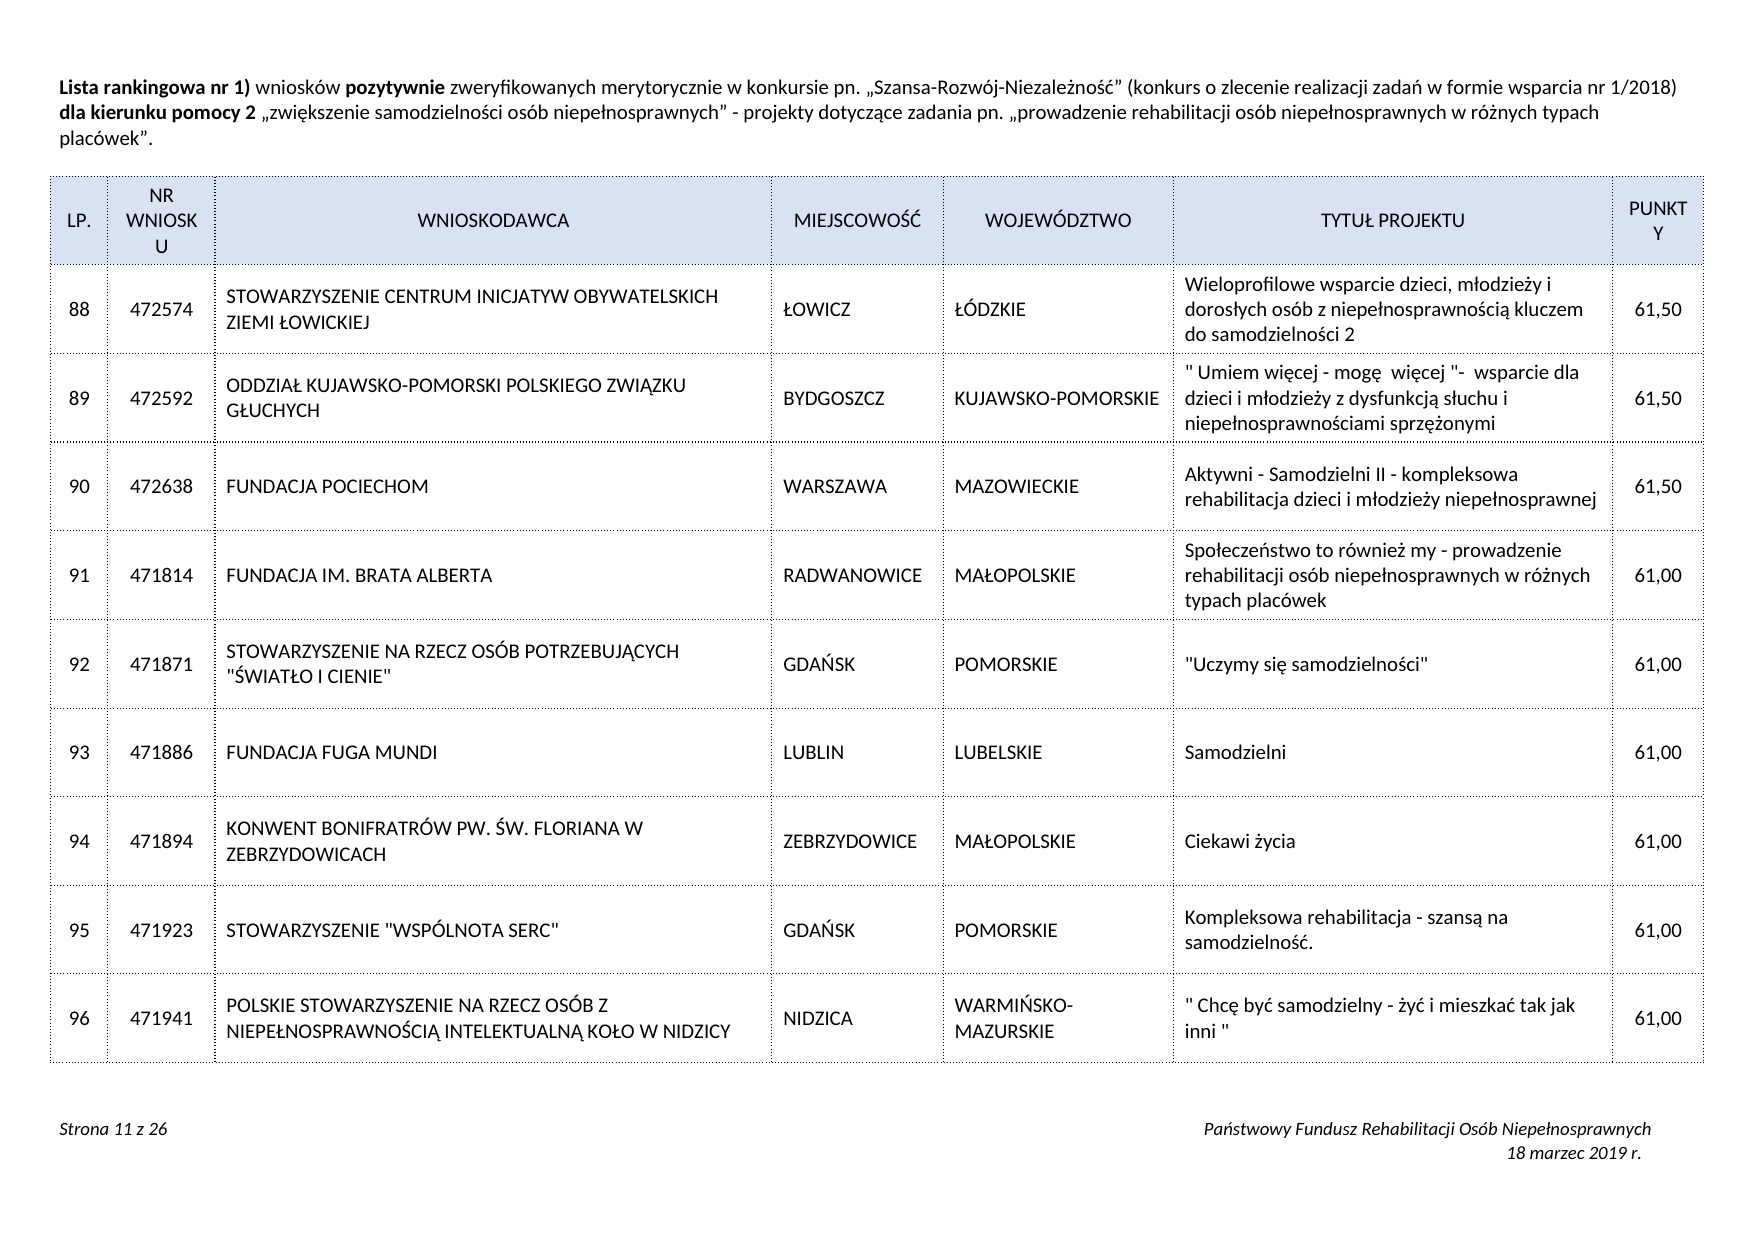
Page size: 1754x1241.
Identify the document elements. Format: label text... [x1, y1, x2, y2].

table_cell MAŁOPOLSKIE [943, 530, 1173, 619]
table_cell STOWARZYSZENIE CENTRUM INICJATYW OBYWATELSKICH ZIEMI ŁOWICKIEJ [215, 264, 772, 353]
table_header NR WNIOSKU [108, 176, 215, 264]
table_cell 471886 [108, 708, 215, 796]
table_cell 61,00 [1613, 796, 1703, 885]
table_cell 471871 [108, 619, 215, 707]
table_cell ODDZIAŁ KUJAWSKO-POMORSKI POLSKIEGO ZWIĄZKU GŁUCHYCH [215, 353, 772, 441]
table_cell 90 [50, 441, 108, 530]
table_cell 471923 [108, 885, 215, 973]
table_header LP. [50, 176, 108, 264]
table_cell 61,00 [1613, 530, 1703, 619]
table_cell ZEBRZYDOWICE [772, 796, 943, 885]
table_cell 472638 [108, 441, 215, 530]
table_header PUNKTY [1613, 176, 1703, 264]
table_cell FUNDACJA IM. BRATA ALBERTA [215, 530, 772, 619]
table_cell 472592 [108, 353, 215, 441]
table_header WNIOSKODAWCA [215, 176, 772, 264]
table_cell Ciekawi życia [1173, 796, 1613, 885]
table_cell MAŁOPOLSKIE [943, 796, 1173, 885]
table_cell 61,00 [1613, 619, 1703, 707]
table_cell LUBLIN [772, 708, 943, 796]
table_cell FUNDACJA POCIECHOM [215, 441, 772, 530]
table_cell Kompleksowa rehabilitacja - szansą na samodzielność. [1173, 885, 1613, 973]
table_cell ŁOWICZ [772, 264, 943, 353]
table_cell 93 [50, 708, 108, 796]
table_header TYTUŁ PROJEKTU [1173, 176, 1613, 264]
table_cell 95 [50, 885, 108, 973]
table_cell ŁÓDZKIE [943, 264, 1173, 353]
table_cell 94 [50, 796, 108, 885]
table_cell RADWANOWICE [772, 530, 943, 619]
table_cell 61,50 [1613, 353, 1703, 441]
table_cell 88 [50, 264, 108, 353]
table_cell STOWARZYSZENIE NA RZECZ OSÓB POTRZEBUJĄCYCH "ŚWIATŁO I CIENIE" [215, 619, 772, 707]
table_cell 471894 [108, 796, 215, 885]
table_cell NIDZICA [772, 973, 943, 1062]
table_cell GDAŃSK [772, 619, 943, 707]
table_cell LUBELSKIE [943, 708, 1173, 796]
table_cell 89 [50, 353, 108, 441]
table_cell WARMIŃSKO-MAZURSKIE [943, 973, 1173, 1062]
table_cell 471941 [108, 973, 215, 1062]
table_cell Wieloprofilowe wsparcie dzieci, młodzieży i dorosłych osób z niepełnosprawnością kluczem do samodzielności 2 [1173, 264, 1613, 353]
table_cell Samodzielni [1173, 708, 1613, 796]
table_cell "Uczymy się samodzielności" [1173, 619, 1613, 707]
table_cell KUJAWSKO-POMORSKIE [943, 353, 1173, 441]
table_cell 96 [50, 973, 108, 1062]
table_cell 61,50 [1613, 264, 1703, 353]
table_cell " Chcę być samodzielny - żyć i mieszkać tak jak inni " [1173, 973, 1613, 1062]
table_cell 61,50 [1613, 441, 1703, 530]
table_cell 471814 [108, 530, 215, 619]
table_cell 61,00 [1613, 973, 1703, 1062]
table_cell POLSKIE STOWARZYSZENIE NA RZECZ OSÓB Z NIEPEŁNOSPRAWNOŚCIĄ INTELEKTUALNĄ KOŁO W NIDZICY [215, 973, 772, 1062]
table_cell KONWENT BONIFRATRÓW PW. ŚW. FLORIANA W ZEBRZYDOWICACH [215, 796, 772, 885]
table_cell 91 [50, 530, 108, 619]
table_cell WARSZAWA [772, 441, 943, 530]
table_cell Społeczeństwo to również my - prowadzenie rehabilitacji osób niepełnosprawnych w różnych typach placówek [1173, 530, 1613, 619]
table_cell POMORSKIE [943, 619, 1173, 707]
table_cell 92 [50, 619, 108, 707]
table_cell FUNDACJA FUGA MUNDI [215, 708, 772, 796]
table_cell 472574 [108, 264, 215, 353]
table_cell STOWARZYSZENIE "WSPÓLNOTA SERC" [215, 885, 772, 973]
table_cell 61,00 [1613, 885, 1703, 973]
table_header WOJEWÓDZTWO [943, 176, 1173, 264]
table_cell 61,00 [1613, 708, 1703, 796]
table_cell GDAŃSK [772, 885, 943, 973]
table_header MIEJSCOWOŚĆ [772, 176, 943, 264]
table_cell MAZOWIECKIE [943, 441, 1173, 530]
table_cell " Umiem więcej - mogę więcej "- wsparcie dla dzieci i młodzieży z dysfunkcją słuchu i niepełnosprawnościami sprzężonymi [1173, 353, 1613, 441]
table_cell BYDGOSZCZ [772, 353, 943, 441]
table_cell POMORSKIE [943, 885, 1173, 973]
table_cell Aktywni - Samodzielni II - kompleksowa rehabilitacja dzieci i młodzieży niepełnosprawnej [1173, 441, 1613, 530]
